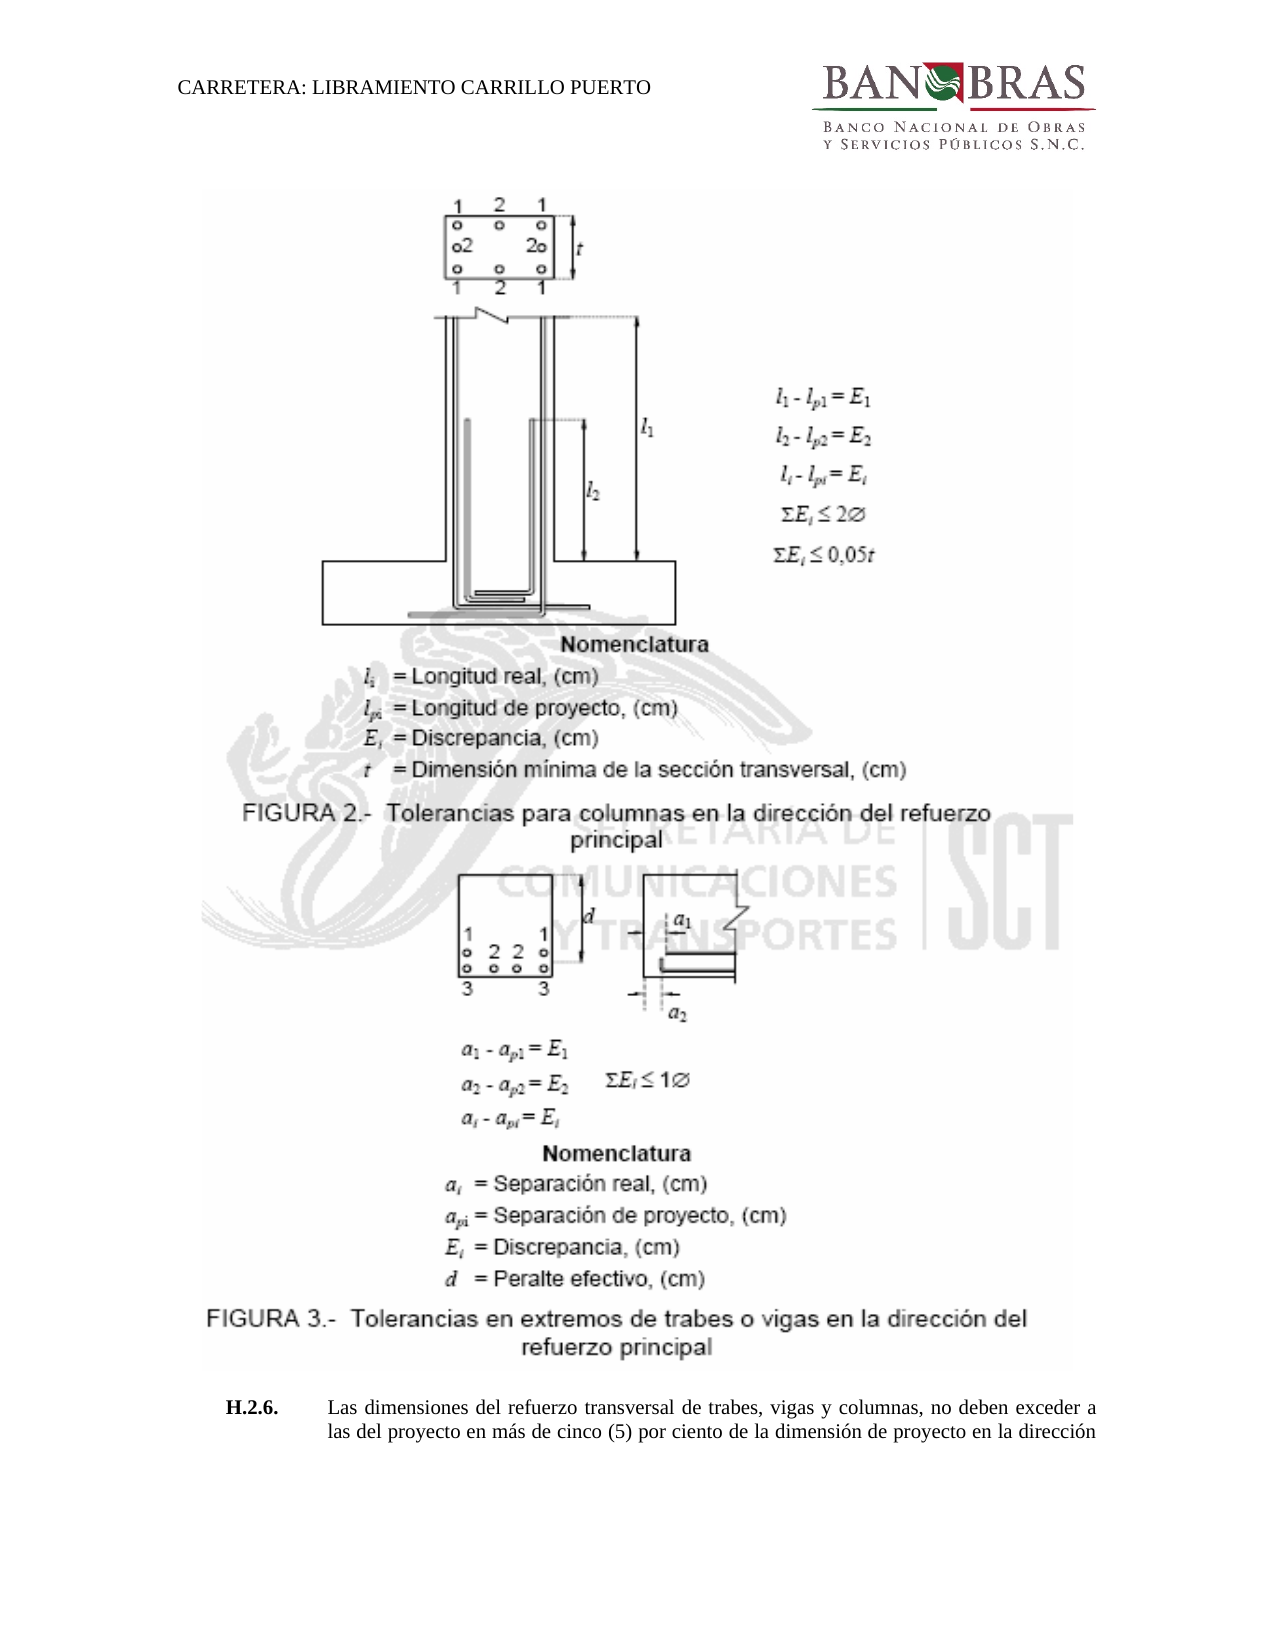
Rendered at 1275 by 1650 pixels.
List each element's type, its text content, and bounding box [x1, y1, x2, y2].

picture [811, 61, 1097, 152]
